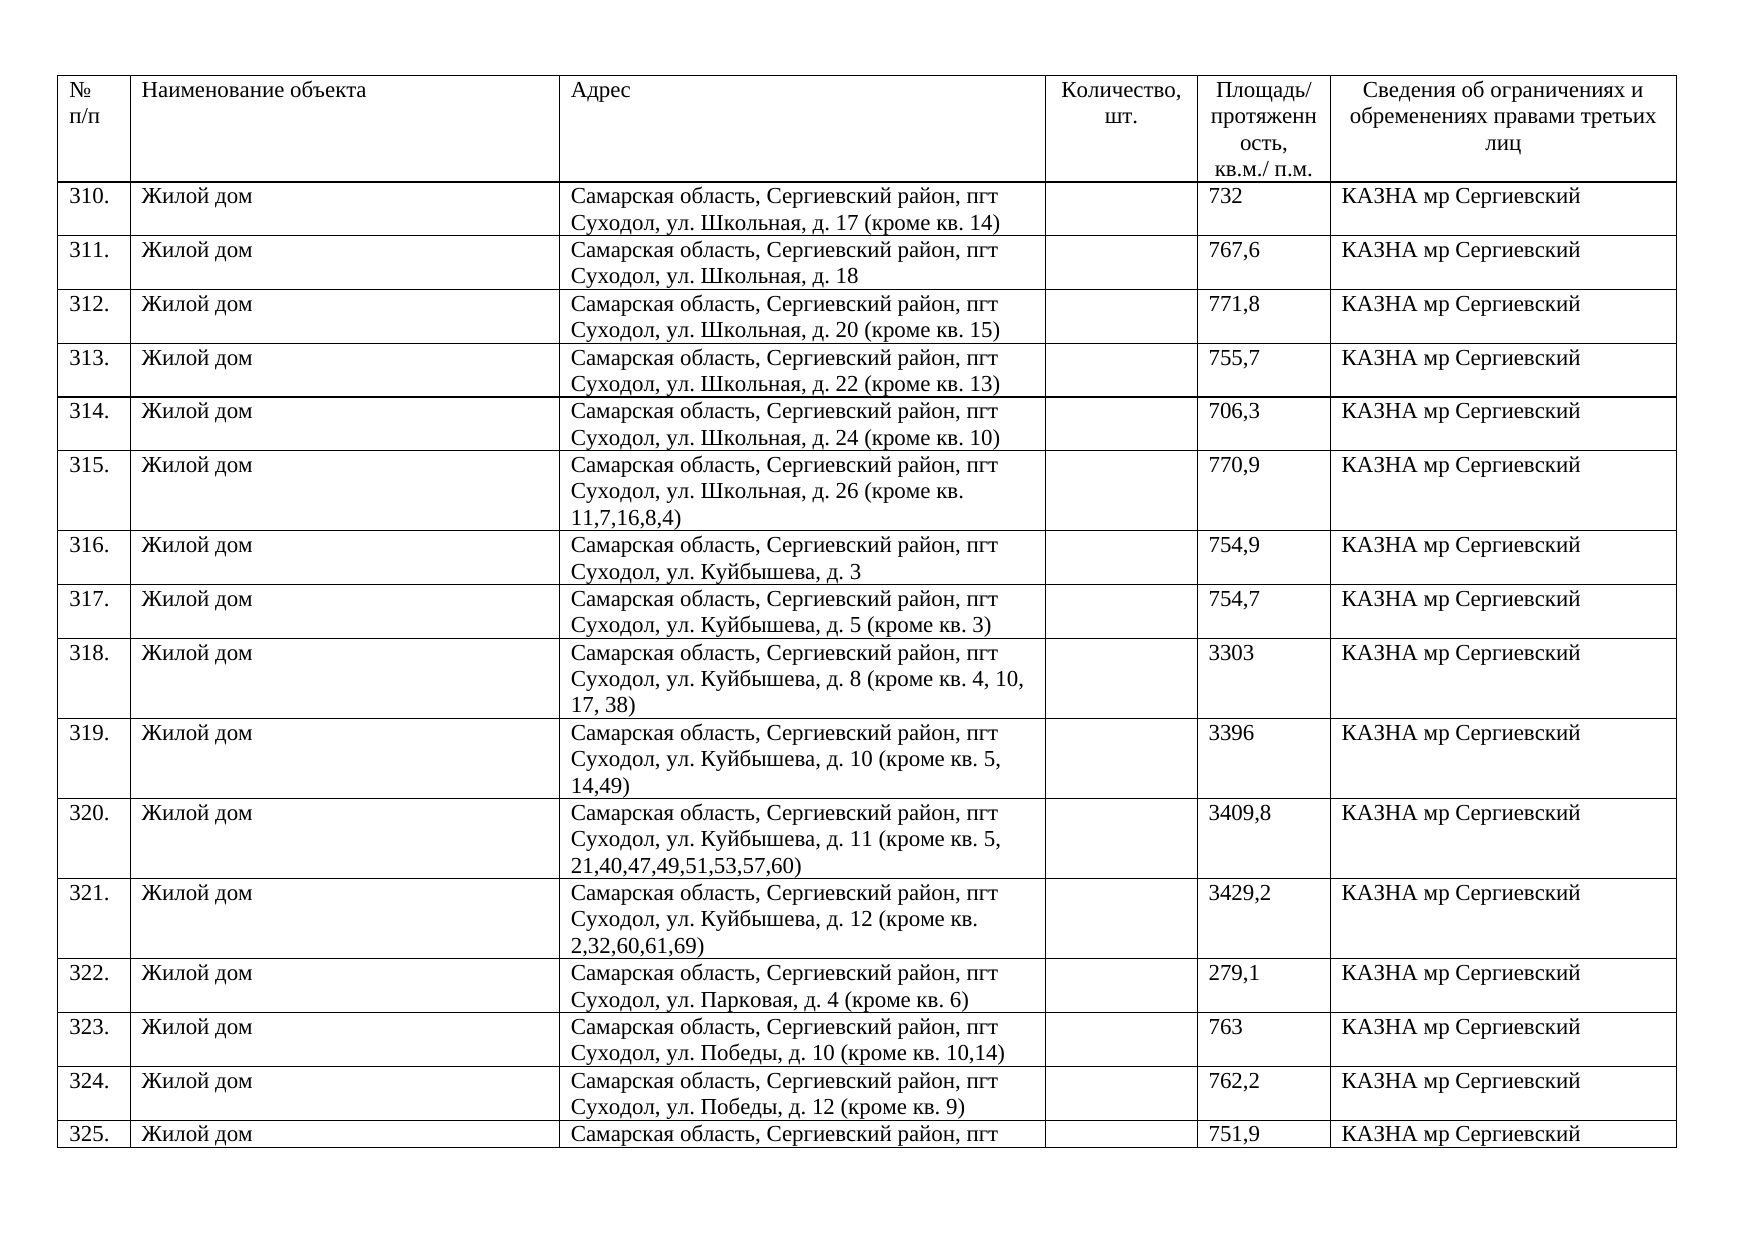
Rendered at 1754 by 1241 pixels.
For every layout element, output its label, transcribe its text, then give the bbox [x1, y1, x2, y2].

table_cell [1046, 344, 1197, 396]
table_cell [58, 451, 130, 530]
table_cell 754,7 [1198, 585, 1330, 638]
table_cell [1046, 531, 1197, 584]
table_cell 706,3 [1198, 398, 1330, 450]
table_cell Самарская область, Сергиевский район, пгт Суходол, ул. Куйбышева, д. 12 (кроме кв. 2,32,60,61,69) [560, 879, 1045, 958]
table_cell Жилой дом [131, 959, 559, 1012]
table_cell Самарская область, Сергиевский район, пгт Суходол, ул. Куйбышева, д. 8 (кроме кв. 4, 10, 17, 38) [560, 639, 1045, 718]
table_header Адрес [560, 76, 1045, 181]
table_cell [58, 290, 130, 343]
table_cell Самарская область, Сергиевский район, пгт Суходол, ул. Парковая, д. 4 (кроме кв. 6) [560, 959, 1045, 1012]
table_cell КАЗНА мр Сергиевский [1331, 639, 1676, 718]
table_cell 3303 [1198, 639, 1330, 718]
table_cell Жилой дом [131, 183, 559, 235]
table_cell КАЗНА мр Сергиевский [1331, 1013, 1676, 1066]
table_cell Жилой дом [131, 236, 559, 289]
table_cell [1046, 959, 1197, 1012]
table_cell [1046, 183, 1197, 235]
table_cell [58, 1013, 130, 1066]
table_cell [1046, 799, 1197, 878]
table_cell [1046, 1067, 1197, 1119]
table_cell КАЗНА мр Сергиевский [1331, 879, 1676, 958]
table_cell КАЗНА мр Сергиевский [1331, 959, 1676, 1012]
table_cell Жилой дом [131, 1013, 559, 1066]
table_cell Жилой дом [131, 799, 559, 878]
table_cell [58, 236, 130, 289]
table_cell 771,8 [1198, 290, 1330, 343]
table_cell КАЗНА мр Сергиевский [1331, 585, 1676, 638]
table_cell [1046, 451, 1197, 530]
table_cell Жилой дом [131, 344, 559, 396]
table_cell КАЗНА мр Сергиевский [1331, 799, 1676, 878]
table_cell 3409,8 [1198, 799, 1330, 878]
table_cell [1046, 290, 1197, 343]
table_cell Жилой дом [131, 879, 559, 958]
table_cell КАЗНА мр Сергиевский [1331, 451, 1676, 530]
table_cell [58, 1121, 130, 1147]
table_cell Жилой дом [131, 1121, 559, 1147]
table_cell 754,9 [1198, 531, 1330, 584]
table_cell [1046, 1121, 1197, 1147]
table_cell [1046, 719, 1197, 798]
table_cell Жилой дом [131, 1067, 559, 1119]
table_cell 732 [1198, 183, 1330, 235]
table_cell [1046, 398, 1197, 450]
table_cell [1046, 585, 1197, 638]
table_cell 762,2 [1198, 1067, 1330, 1119]
table_cell 751,9 [1198, 1121, 1330, 1147]
table_cell Самарская область, Сергиевский район, пгт Суходол, ул. Куйбышева, д. 5 (кроме кв. 3) [560, 585, 1045, 638]
table_cell [1046, 879, 1197, 958]
table_cell Самарская область, Сергиевский район, пгт Суходол, ул. Куйбышева, д. 10 (кроме кв. 5, 14,49) [560, 719, 1045, 798]
table_cell [1046, 639, 1197, 718]
table_cell Самарская область, Сергиевский район, пгт Суходол, ул. Победы, д. 12 (кроме кв. 9) [560, 1067, 1045, 1119]
table_cell 755,7 [1198, 344, 1330, 396]
table_cell 3429,2 [1198, 879, 1330, 958]
table_cell [58, 799, 130, 878]
table_cell [58, 585, 130, 638]
table_cell КАЗНА мр Сергиевский [1331, 183, 1676, 235]
table_cell 3396 [1198, 719, 1330, 798]
table_header № п/п [58, 76, 130, 181]
table_cell [58, 959, 130, 1012]
table_cell Жилой дом [131, 398, 559, 450]
table_header Площадь/ протяженность, кв.м./ п.м. [1198, 76, 1330, 181]
table_cell [58, 719, 130, 798]
table_cell КАЗНА мр Сергиевский [1331, 236, 1676, 289]
table_cell КАЗНА мр Сергиевский [1331, 531, 1676, 584]
table_cell [58, 879, 130, 958]
table_cell Самарская область, Сергиевский район, пгт Суходол, ул. Школьная, д. 17 (кроме кв. 14) [560, 183, 1045, 235]
table_cell [58, 183, 130, 235]
table_cell Самарская область, Сергиевский район, пгт Суходол, ул. Школьная, д. 18 [560, 236, 1045, 289]
table_cell Жилой дом [131, 531, 559, 584]
table_cell 763 [1198, 1013, 1330, 1066]
table_cell КАЗНА мр Сергиевский [1331, 344, 1676, 396]
table_cell Самарская область, Сергиевский район, пгт Суходол, ул. Школьная, д. 20 (кроме кв. 15) [560, 290, 1045, 343]
table_header Сведения об ограничениях и обременениях правами третьих лиц [1331, 76, 1676, 181]
table_cell [58, 639, 130, 718]
table_cell Самарская область, Сергиевский район, пгт Суходол, ул. Куйбышева, д. 11 (кроме кв. 5, 21,40,47,49,51,53,57,60) [560, 799, 1045, 878]
table_header Наименование объекта [131, 76, 559, 181]
table_header Количество, шт. [1046, 76, 1197, 181]
table_cell [58, 1067, 130, 1119]
table_cell КАЗНА мр Сергиевский [1331, 398, 1676, 450]
table_cell [1046, 236, 1197, 289]
table_cell 770,9 [1198, 451, 1330, 530]
table_cell [58, 344, 130, 396]
table_cell КАЗНА мр Сергиевский [1331, 1067, 1676, 1119]
table_cell КАЗНА мр Сергиевский [1331, 1121, 1676, 1147]
table_cell Жилой дом [131, 639, 559, 718]
table_cell [58, 531, 130, 584]
table_cell Самарская область, Сергиевский район, пгт Суходол, ул. Школьная, д. 26 (кроме кв. 11,7,16,8,4) [560, 451, 1045, 530]
table_cell Жилой дом [131, 585, 559, 638]
table_cell 279,1 [1198, 959, 1330, 1012]
table_cell Самарская область, Сергиевский район, пгт Суходол, ул. Школьная, д. 22 (кроме кв. 13) [560, 344, 1045, 396]
table_cell Жилой дом [131, 719, 559, 798]
table_cell [58, 398, 130, 450]
table_cell КАЗНА мр Сергиевский [1331, 290, 1676, 343]
table_cell [1046, 1013, 1197, 1066]
table_cell Самарская область, Сергиевский район, пгт Суходол, ул. Школьная, д. 24 (кроме кв. 10) [560, 398, 1045, 450]
table_cell Жилой дом [131, 290, 559, 343]
table_cell 767,6 [1198, 236, 1330, 289]
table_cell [560, 1121, 1045, 1147]
table_cell КАЗНА мр Сергиевский [1331, 719, 1676, 798]
table_cell Жилой дом [131, 451, 559, 530]
table_cell Самарская область, Сергиевский район, пгт Суходол, ул. Победы, д. 10 (кроме кв. 10,14) [560, 1013, 1045, 1066]
table_cell Самарская область, Сергиевский район, пгт Суходол, ул. Куйбышева, д. 3 [560, 531, 1045, 584]
